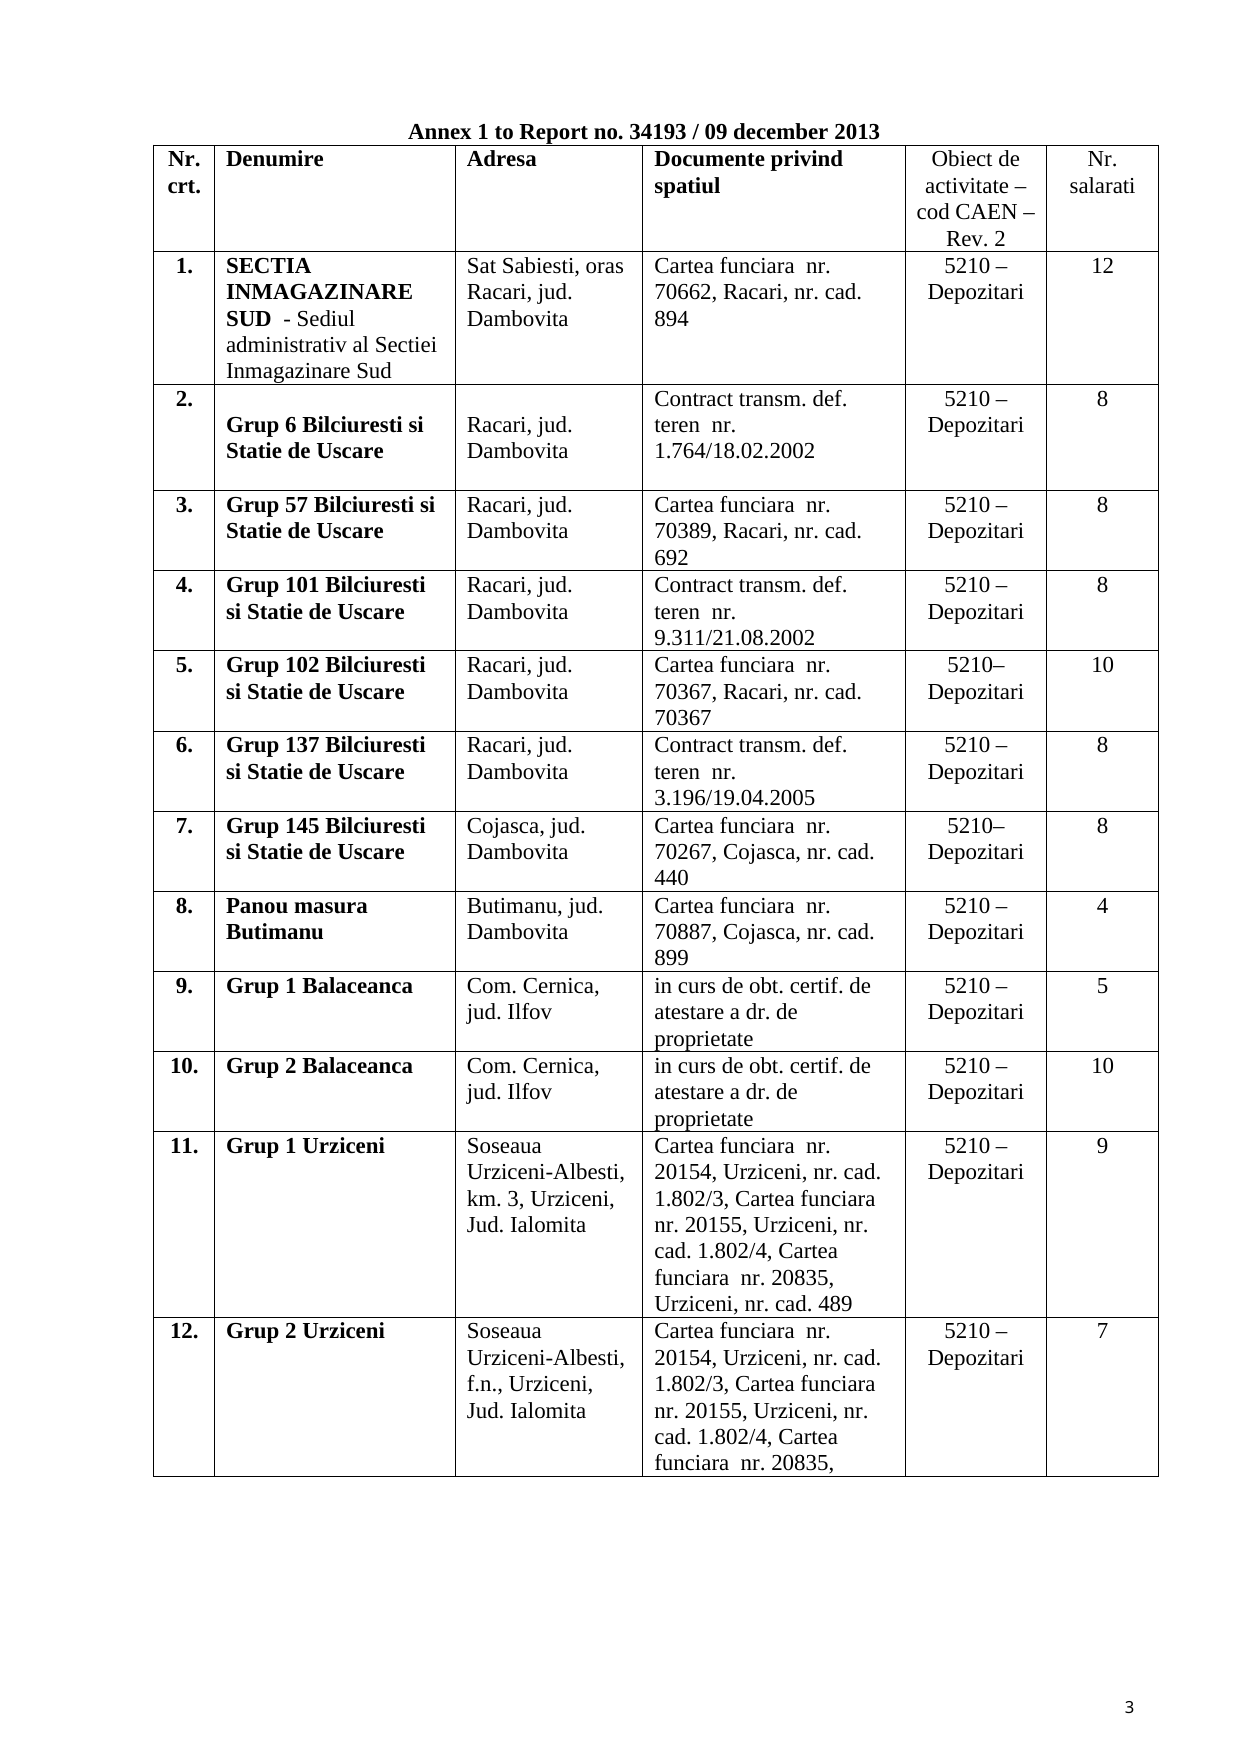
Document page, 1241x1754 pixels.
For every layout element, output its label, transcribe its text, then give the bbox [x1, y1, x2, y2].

table_cell Grup 2 Urziceni [215, 1318, 455, 1476]
table_cell Soseaua Urziceni-Albesti, km. 3, Urziceni, Jud. Ialomita [456, 1132, 642, 1317]
table_cell 5 [1047, 972, 1158, 1051]
table_header Obiect de activitate – cod CAEN –Rev. 2 [906, 146, 1046, 251]
table_cell in curs de obt. certif. de atestare a dr. de proprietate [643, 1052, 905, 1131]
table_cell 4 [1047, 892, 1158, 971]
table_cell 1. [154, 252, 214, 384]
table_cell Cartea funciara nr. 70662, Racari, nr. cad. 894 [643, 252, 905, 384]
table_cell Contract transm. def. teren nr. 3.196/19.04.2005 [643, 732, 905, 811]
table_cell 10. [154, 1052, 214, 1131]
table_cell Panou masura Butimanu [215, 892, 455, 971]
table_cell 8 [1047, 571, 1158, 650]
table_cell in curs de obt. certif. de atestare a dr. de proprietate [643, 972, 905, 1051]
table_cell Contract transm. def. teren nr. 9.311/21.08.2002 [643, 571, 905, 650]
table_cell 7 [1047, 1318, 1158, 1476]
table_header Documente privind spatiul [643, 146, 905, 251]
table_cell 9. [154, 972, 214, 1051]
table_cell Cartea funciara nr. 70389, Racari, nr. cad. 692 [643, 491, 905, 570]
table_cell 9 [1047, 1132, 1158, 1317]
table_cell Grup 137 Bilciuresti si Statie de Uscare [215, 732, 455, 811]
table_cell Racari, jud. Dambovita [456, 571, 642, 650]
table_cell 3. [154, 491, 214, 570]
table_header Adresa [456, 146, 642, 251]
table_cell Racari, jud. Dambovita [456, 732, 642, 811]
table_cell 10 [1047, 651, 1158, 731]
table_cell 8 [1047, 732, 1158, 811]
table_cell SECTIA INMAGAZINARE SUD - Sediul administrativ al Sectiei Inmagazinare Sud [215, 252, 455, 384]
table_cell 5210 – Depozitari [906, 732, 1046, 811]
table_cell Cojasca, jud. Dambovita [456, 812, 642, 891]
table_cell Butimanu, jud. Dambovita [456, 892, 642, 971]
table_cell 5210 – Depozitari [906, 571, 1046, 650]
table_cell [643, 1318, 905, 1476]
table_cell 12. [154, 1318, 214, 1476]
table_cell Grup 2 Balaceanca [215, 1052, 455, 1131]
table_cell 8 [1047, 385, 1158, 490]
table_cell 5210– Depozitari [906, 812, 1046, 891]
table_cell 4. [154, 571, 214, 650]
table_cell Grup 1 Urziceni [215, 1132, 455, 1317]
table_cell 5210 – Depozitari [906, 385, 1046, 490]
table_cell 5210 – Depozitari [906, 892, 1046, 971]
table_cell Grup 145 Bilciuresti si Statie de Uscare [215, 812, 455, 891]
table_cell Grup 1 Balaceanca [215, 972, 455, 1051]
table_cell Cartea funciara nr. 70887, Cojasca, nr. cad. 899 [643, 892, 905, 971]
table_cell 12 [1047, 252, 1158, 384]
table_cell Racari, jud. Dambovita [456, 385, 642, 490]
table_cell 5210 – Depozitari [906, 252, 1046, 384]
table_cell 5210 – Depozitari [906, 1052, 1046, 1131]
table_cell 5. [154, 651, 214, 731]
table_cell Racari, jud. Dambovita [456, 491, 642, 570]
table_cell Com. Cernica, jud. Ilfov [456, 1052, 642, 1131]
table_cell Grup 6 Bilciuresti si Statie de Uscare [215, 385, 455, 490]
table_cell Sat Sabiesti, oras Racari, jud. Dambovita [456, 252, 642, 384]
table_cell 5210 – Depozitari [906, 972, 1046, 1051]
table_cell 5210 – Depozitari [906, 1318, 1046, 1476]
table_cell Grup 102 Bilciuresti si Statie de Uscare [215, 651, 455, 731]
table_header Nr. salarati [1047, 146, 1158, 251]
table_cell 8 [1047, 812, 1158, 891]
table_cell Cartea funciara nr. 70367, Racari, nr. cad. 70367 [643, 651, 905, 731]
table_cell 8. [154, 892, 214, 971]
table_cell 7. [154, 812, 214, 891]
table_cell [456, 1318, 642, 1476]
table_cell 10 [1047, 1052, 1158, 1131]
table_header Denumire [215, 146, 455, 251]
table_cell Grup 101 Bilciuresti si Statie de Uscare [215, 571, 455, 650]
table_cell 5210 – Depozitari [906, 1132, 1046, 1317]
table_cell Com. Cernica, jud. Ilfov [456, 972, 642, 1051]
table_cell 8 [1047, 491, 1158, 570]
table_cell 11. [154, 1132, 214, 1317]
table_cell Grup 57 Bilciuresti si Statie de Uscare [215, 491, 455, 570]
table_cell 2. [154, 385, 214, 490]
table_cell 5210 – Depozitari [906, 491, 1046, 570]
table_cell 6. [154, 732, 214, 811]
table_cell Contract transm. def. teren nr. 1.764/18.02.2002 [643, 385, 905, 490]
table_cell Cartea funciara nr. 70267, Cojasca, nr. cad. 440 [643, 812, 905, 891]
table_cell Racari, jud. Dambovita [456, 651, 642, 731]
table_cell 5210– Depozitari [906, 651, 1046, 731]
table_header Nr. crt. [154, 146, 214, 251]
text Annex 1 to Report no. 34193 / 09 december 2013 [153, 118, 1134, 144]
